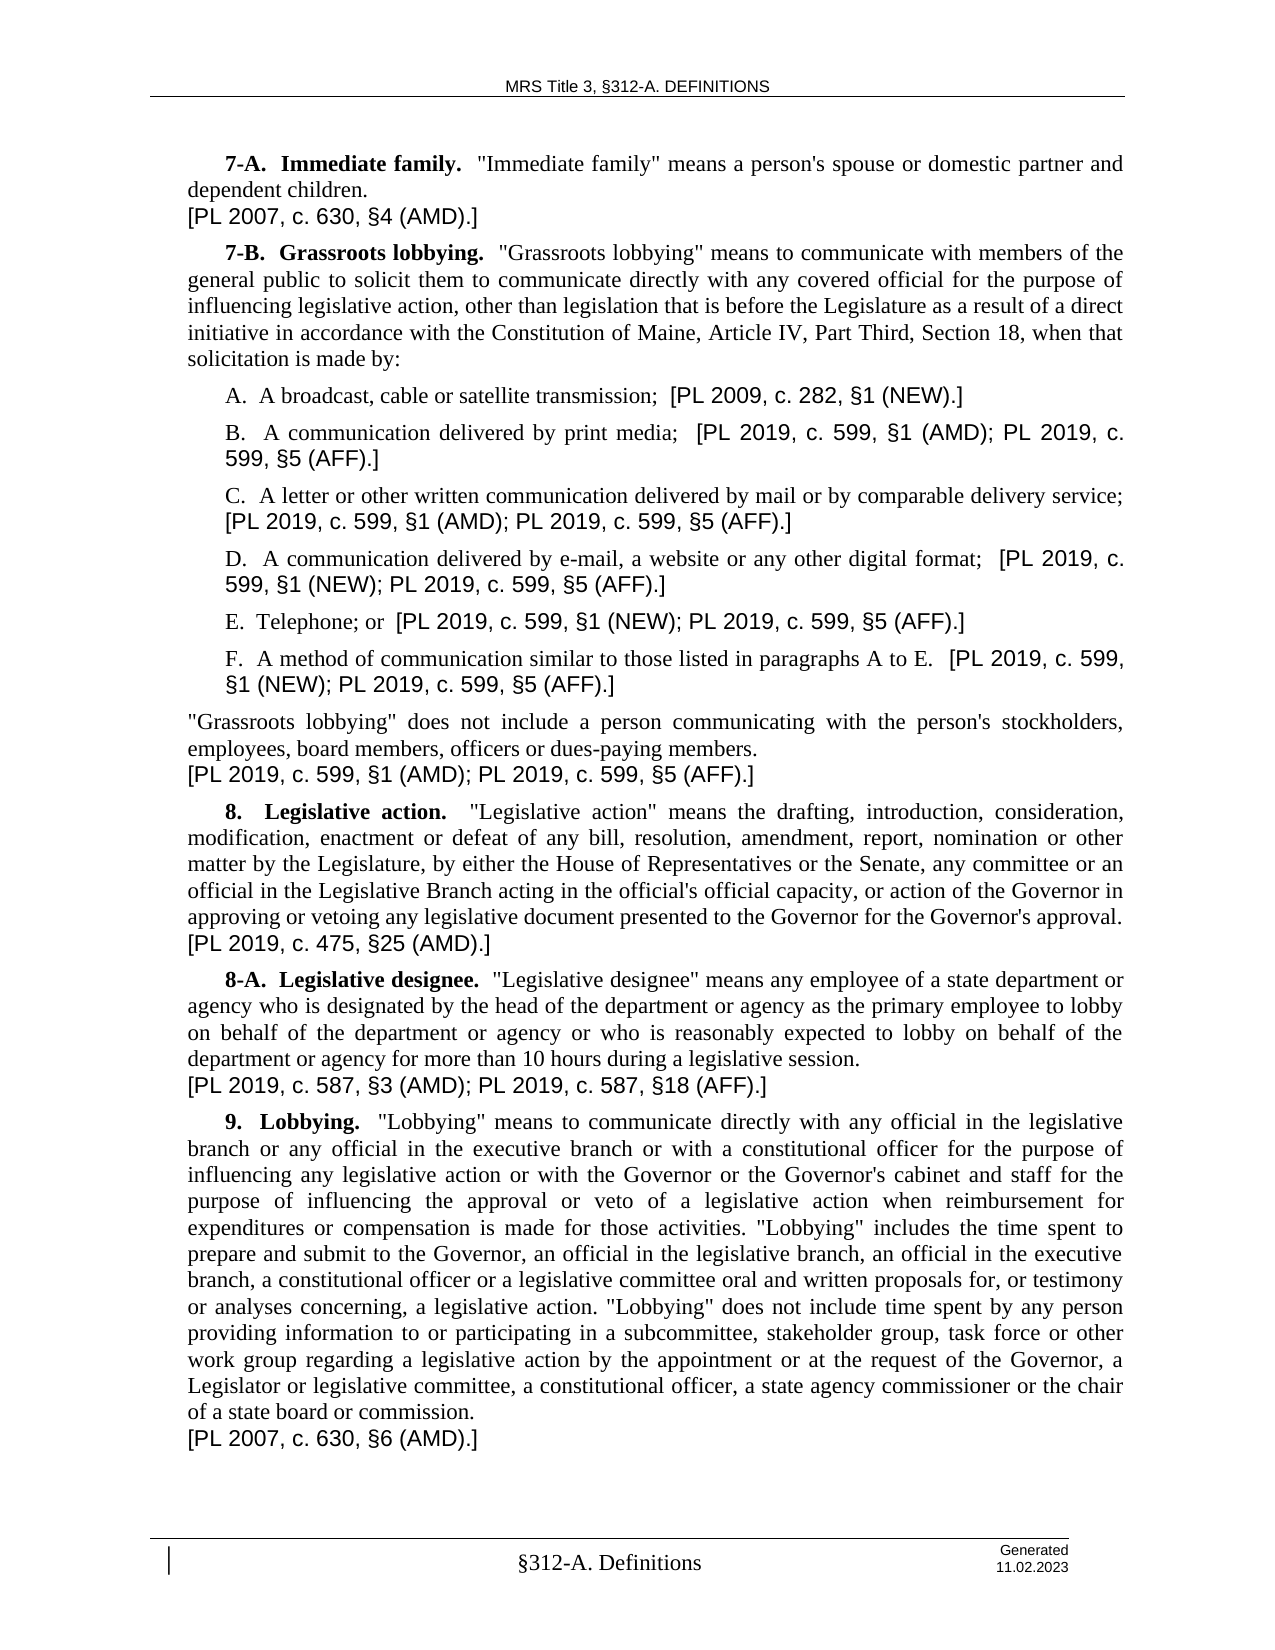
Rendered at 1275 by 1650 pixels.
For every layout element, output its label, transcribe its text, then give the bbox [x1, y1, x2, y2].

text [PL 2007, c. 630, §6 (AMD).] [187, 1425, 1125, 1451]
text [PL 2019, c. 587, §3 (AMD); PL 2019, c. 587, §18 (AFF).] [187, 1072, 1125, 1098]
text C. A letter or other written communication delivered by mail or by comparable delivery service; [PL 2019, c. 599, §1 (AMD); PL 2019, c. 599, §5 (AFF).] [225, 482, 1125, 534]
text B. A communication delivered by print media; [PL 2019, c. 599, §1 (AMD); PL 2019, c. 599, §5 (AFF).] [225, 418, 1125, 471]
text 8-A. Legislative designee. "Legislative designee" means any employee of a state department or agency who is designated by the head of the department or agency as the primary employee to lobby on behalf of the department or agency or who is reasonably expected to lobby on behalf of the department or agency for more than 10 hours during a legislative session. [187, 966, 1125, 1072]
text 7-A. Immediate family. "Immediate family" means a person's spouse or domestic partner and dependent children. [187, 150, 1125, 203]
text 9. Lobbying. "Lobbying" means to communicate directly with any official in the legislative branch or any official in the executive branch or with a constitutional officer for the purpose of influencing any legislative action or with the Governor or the Governor's cabinet and staff for the purpose of influencing the approval or veto of a legislative action when reimbursement for expenditures or compensation is made for those activities. "Lobbying" includes the time spent to prepare and submit to the Governor, an official in the legislative branch, an official in the executive branch, a constitutional officer or a legislative committee oral and written proposals for, or testimony or analyses concerning, a legislative action. "Lobbying" does not include time spent by any person providing information to or participating in a subcommittee, stakeholder group, task force or other work group regarding a legislative action by the appointment or at the request of the Governor, a Legislator or legislative committee, a constitutional officer, a state agency commissioner or the chair of a state board or commission. [187, 1108, 1125, 1425]
text 8. Legislative action. "Legislative action" means the drafting, introduction, consideration, modification, enactment or defeat of any bill, resolution, amendment, report, nomination or other matter by the Legislature, by either the House of Representatives or the Senate, any committee or an official in the Legislative Branch acting in the official's official capacity, or action of the Governor in approving or vetoing any legislative document presented to the Governor for the Governor's approval. [187, 798, 1125, 929]
text A. A broadcast, cable or satellite transmission; [PL 2009, c. 282, §1 (NEW).] [225, 382, 1125, 408]
text [PL 2019, c. 599, §1 (AMD); PL 2019, c. 599, §5 (AFF).] [187, 761, 1125, 787]
text 7-B. Grassroots lobbying. "Grassroots lobbying" means to communicate with members of the general public to solicit them to communicate directly with any covered official for the purpose of influencing legislative action, other than legislation that is before the Legislature as a result of a direct initiative in accordance with the Constitution of Maine, Article IV, Part Third, Section 18, when that solicitation is made by: [187, 239, 1125, 371]
text F. A method of communication similar to those listed in paragraphs A to E. [PL 2019, c. 599, §1 (NEW); PL 2019, c. 599, §5 (AFF).] [225, 645, 1125, 698]
text "Grassroots lobbying" does not include a person communicating with the person's stockholders, employees, board members, officers or dues-paying members. [187, 708, 1125, 761]
text [PL 2007, c. 630, §4 (AMD).] [187, 203, 1125, 229]
text [PL 2019, c. 475, §25 (AMD).] [187, 929, 1125, 956]
text D. A communication delivered by e-mail, a website or any other digital format; [PL 2019, c. 599, §1 (NEW); PL 2019, c. 599, §5 (AFF).] [225, 545, 1125, 598]
text E. Telephone; or [PL 2019, c. 599, §1 (NEW); PL 2019, c. 599, §5 (AFF).] [225, 608, 1125, 634]
